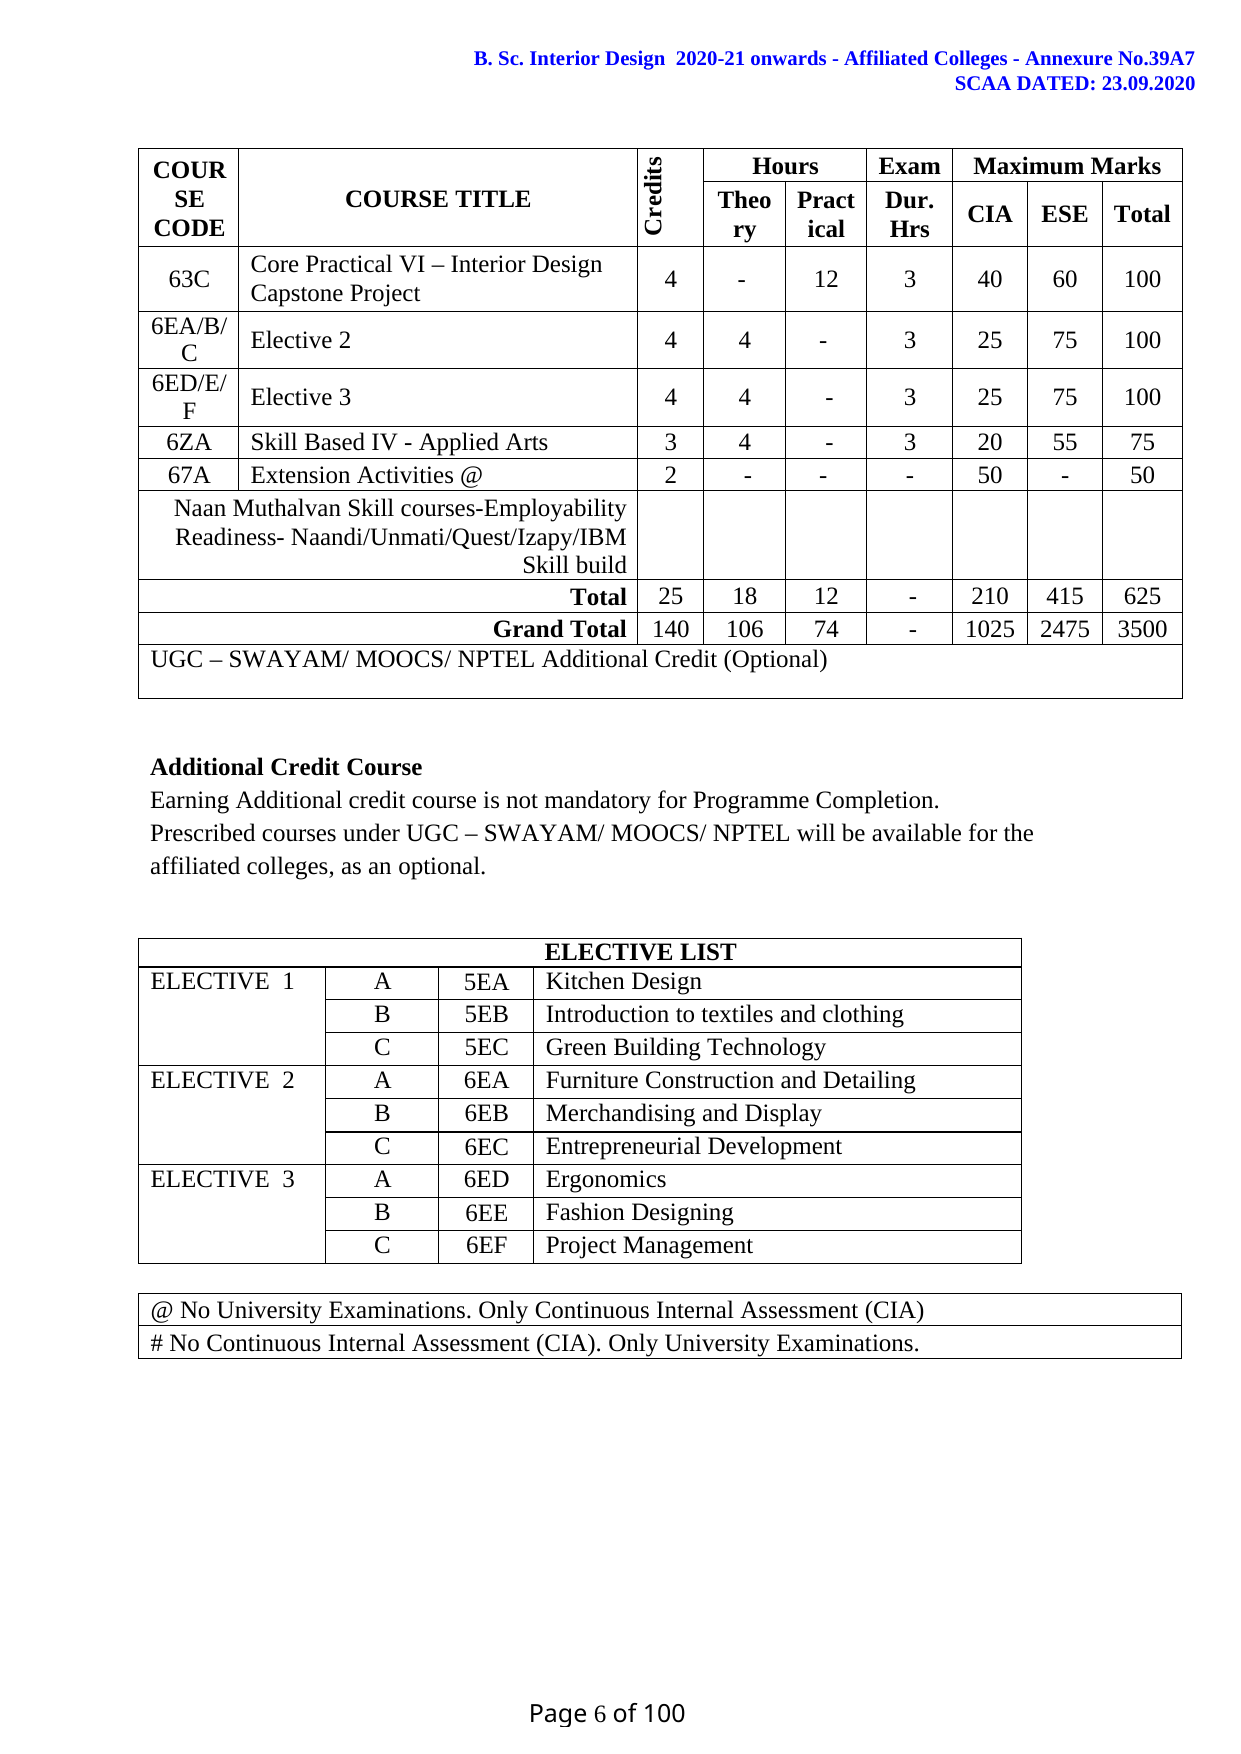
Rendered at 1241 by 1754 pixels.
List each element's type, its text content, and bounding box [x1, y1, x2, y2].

table_cell Furniture Construction and Detailing [534, 1066, 1021, 1098]
table_cell Kitchen Design [534, 968, 1021, 999]
table_cell 210 [953, 580, 1027, 612]
table_cell Skill Based IV - Applied Arts [239, 427, 637, 458]
table_cell A [326, 1066, 438, 1098]
table_cell 625 [1103, 580, 1182, 612]
table_cell - [786, 459, 866, 490]
table_cell 75 [1103, 427, 1182, 458]
table_cell 6EF [439, 1231, 533, 1263]
table_cell 60 [1028, 247, 1102, 311]
table_cell B [326, 1000, 438, 1032]
table_cell 3 [867, 247, 952, 311]
table_cell 3 [867, 427, 952, 458]
table_cell Project Management [534, 1231, 1021, 1263]
table_cell 74 [786, 613, 866, 644]
table_cell A [326, 968, 438, 999]
table_cell - [867, 580, 952, 612]
table_cell 5EC [439, 1033, 533, 1065]
table_cell 140 [638, 613, 703, 644]
table_cell - [1028, 459, 1102, 490]
table_cell [638, 491, 703, 579]
table_cell - [704, 247, 785, 311]
table_cell 25 [953, 369, 1027, 426]
table_cell 5EB [439, 1000, 533, 1032]
table_cell Dur. Hrs [867, 182, 952, 246]
table_cell 4 [638, 247, 703, 311]
table_cell 6EE [439, 1198, 533, 1230]
table_cell 67A [139, 459, 238, 490]
table_cell Green Building Technology [534, 1033, 1021, 1065]
table_cell 50 [953, 459, 1027, 490]
table_cell Extension Activities @ [239, 459, 637, 490]
table_cell ELECTIVE 1 [139, 968, 325, 1065]
table_cell 3 [638, 427, 703, 458]
table_cell # No Continuous Internal Assessment (CIA). Only University Examinations. [139, 1326, 1181, 1358]
table_header Credits [638, 149, 703, 246]
table_cell Merchandising and Display [534, 1099, 1021, 1131]
table_cell - [786, 369, 866, 426]
table_cell 4 [704, 427, 785, 458]
table_cell UGC – SWAYAM/ MOOCS/ NPTEL Additional Credit (Optional) [139, 645, 1182, 698]
table_cell 4 [704, 369, 785, 426]
table_cell ESE [1028, 182, 1102, 246]
table_cell 415 [1028, 580, 1102, 612]
table_cell 3 [867, 369, 952, 426]
table_cell 75 [1028, 369, 1102, 426]
table_cell [867, 491, 952, 579]
table_cell 18 [704, 580, 785, 612]
table_cell Ergonomics [534, 1165, 1021, 1197]
table_cell CIA [953, 182, 1027, 246]
table_cell C [326, 1033, 438, 1065]
table_cell 4 [638, 369, 703, 426]
table_cell Elective 3 [239, 369, 637, 426]
table_cell 6ED/E/ F [139, 369, 238, 426]
table_cell 63C [139, 247, 238, 311]
table_cell - [867, 459, 952, 490]
table_cell 6EA [439, 1066, 533, 1098]
table_cell 12 [786, 580, 866, 612]
table_header Maximum Marks [953, 149, 1182, 181]
table_cell ELECTIVE 3 [139, 1165, 325, 1263]
table_cell Elective 2 [239, 312, 637, 368]
table_cell 100 [1103, 369, 1182, 426]
table_cell 3 [867, 312, 952, 368]
table_cell 40 [953, 247, 1027, 311]
table_header ELECTIVE LIST [139, 939, 1021, 966]
table_cell ELECTIVE 2 [139, 1066, 325, 1164]
table_cell Introduction to textiles and clothing [534, 1000, 1021, 1032]
table_cell 20 [953, 427, 1027, 458]
table_cell Pract ical [786, 182, 866, 246]
table_cell 5EA [439, 968, 533, 999]
table_cell 1025 [953, 613, 1027, 644]
table_cell 100 [1103, 247, 1182, 311]
table_cell Core Practical VI – Interior Design Capstone Project [239, 247, 637, 311]
table_cell A [326, 1165, 438, 1197]
table_cell Grand Total [139, 613, 637, 644]
table_cell C [326, 1231, 438, 1263]
table_cell 3500 [1103, 613, 1182, 644]
table_cell 6ZA [139, 427, 238, 458]
table_cell [704, 491, 785, 579]
table_header @ No University Examinations. Only Continuous Internal Assessment (CIA) [139, 1294, 1181, 1325]
table_cell Total [1103, 182, 1182, 246]
table_cell Total [139, 580, 637, 612]
table_cell 106 [704, 613, 785, 644]
table_cell Entrepreneurial Development [534, 1133, 1021, 1164]
table_cell 100 [1103, 312, 1182, 368]
table_cell Theo ry [704, 182, 785, 246]
table_header COUR SE CODE [139, 149, 238, 246]
table_cell - [786, 427, 866, 458]
table_cell B [326, 1099, 438, 1131]
table_cell 4 [704, 312, 785, 368]
table_cell 50 [1103, 459, 1182, 490]
text Earning Additional credit course is not mandatory for Programme Completion. Prescribed courses under UGC – SWAYAM/ MOOCS/ NPTEL will be available for the affiliated colleges, as an optional. [150, 785, 1036, 879]
table_cell 6EB [439, 1099, 533, 1131]
table_cell B [326, 1198, 438, 1230]
table_cell 6EC [439, 1133, 533, 1164]
table_cell 25 [638, 580, 703, 612]
table_cell 75 [1028, 312, 1102, 368]
table_cell [1103, 491, 1182, 579]
table_cell - [786, 312, 866, 368]
table_header Hours [704, 149, 866, 181]
table_cell [1028, 491, 1102, 579]
table_cell - [867, 613, 952, 644]
table_header Exam [867, 149, 952, 181]
table_cell 2475 [1028, 613, 1102, 644]
table_cell 4 [638, 312, 703, 368]
table_cell Fashion Designing [534, 1198, 1021, 1230]
table_cell 25 [953, 312, 1027, 368]
table_cell [953, 491, 1027, 579]
table_cell 6EA/B/ C [139, 312, 238, 368]
table_cell - [704, 459, 785, 490]
table_cell Naan Muthalvan Skill courses-Employability Readiness- Naandi/Unmati/Quest/Izapy/IBM Skill build [139, 491, 637, 579]
table_cell 55 [1028, 427, 1102, 458]
table_cell 6ED [439, 1165, 533, 1197]
table_cell C [326, 1133, 438, 1164]
table_cell 2 [638, 459, 703, 490]
table_cell 12 [786, 247, 866, 311]
subtitle Additional Credit Course [150, 752, 1194, 781]
table_cell [786, 491, 866, 579]
table_header COURSE TITLE [239, 149, 637, 246]
